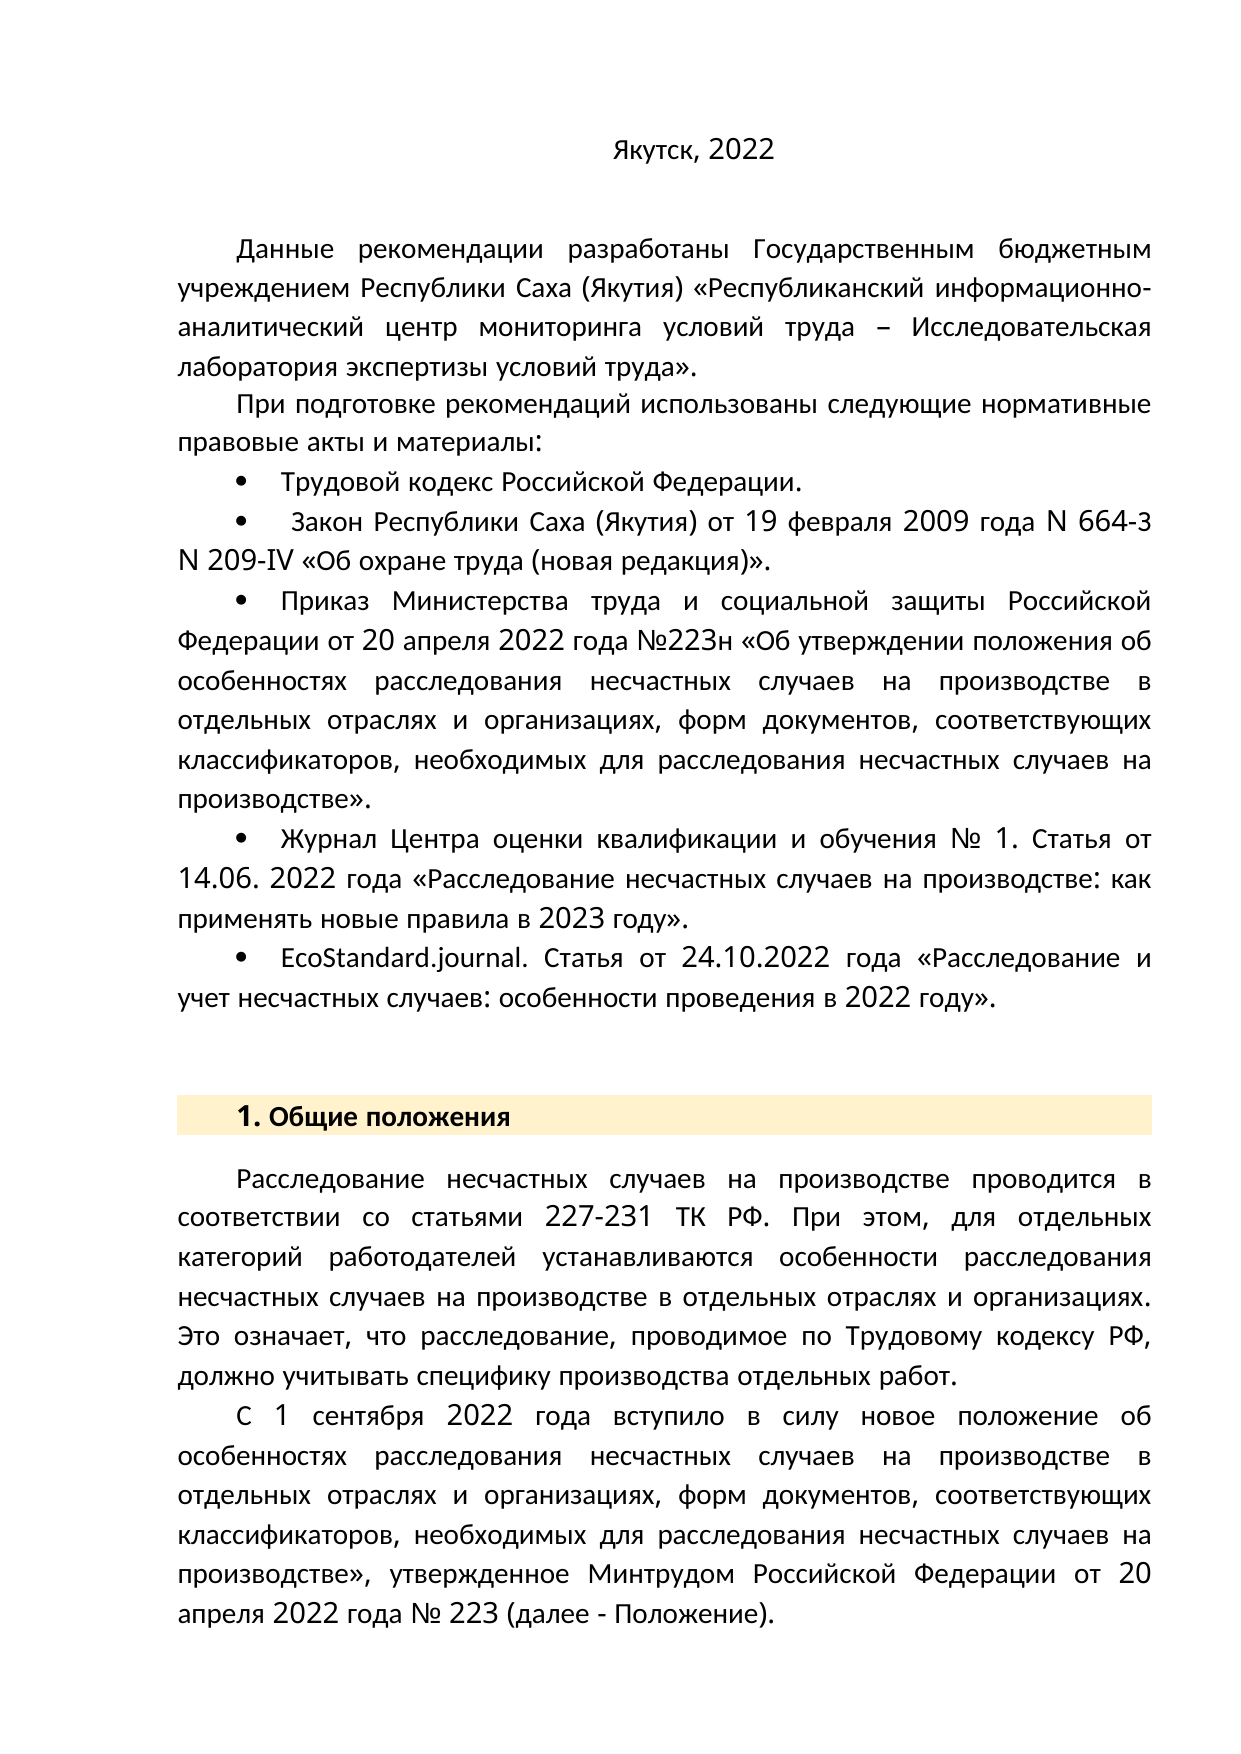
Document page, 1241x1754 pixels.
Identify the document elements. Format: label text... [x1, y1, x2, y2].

text С 1 сентября 2022 года вступило в силу новое положение об особенностях расследования несчастных случаев на производстве в отдельных отраслях и организациях, форм документов, соответствующих классификаторов, необходимых для расследования несчастных случаев на производстве», утвержденное Минтрудом Российской Федерации от 20 апреля 2022 года № 223 (далее - Положение). [177, 1394, 1152, 1632]
list Трудовой кодекс Российской Федерации. [177, 460, 1152, 500]
text Данные рекомендации разработаны Государственным бюджетным учреждением Республики Саха (Якутия) «Республиканский информационно-аналитический центр мониторинга условий труда – Исследовательская лаборатория экспертизы условий труда». [177, 230, 1152, 385]
text Якутск, 2022 [177, 128, 1152, 168]
list Закон Республики Саха (Якутия) от 19 февраля 2009 года N 664-З N 209-IV «Об охране труда (новая редакция)». [177, 500, 1152, 579]
text Расследование несчастных случаев на производстве проводится в соответствии со статьями 227-231 ТК РФ. При этом, для отдельных категорий работодателей устанавливаются особенности расследования несчастных случаев на производстве в отдельных отраслях и организациях. Это означает, что расследование, проводимое по Трудовому кодексу РФ, должно учитывать специфику производства отдельных работ. [177, 1160, 1152, 1394]
list При подготовке рекомендаций использованы следующие нормативные правовые акты и материалы: [177, 385, 1152, 460]
subtitle EcoStandard.journal. Статья от 24.10.2022 года «Расследование и учет несчастных случаев: особенности проведения в 2022 году». [177, 937, 1152, 1016]
list Приказ Министерства труда и социальной защиты Российской Федерации от 20 апреля 2022 года №223н «Об утверждении положения об особенностях расследования несчастных случаев на производстве в отдельных отраслях и организациях, форм документов, соответствующих классификаторов, необходимых для расследования несчастных случаев на производстве». [177, 579, 1152, 817]
list Общие положения [177, 1095, 1152, 1135]
list Журнал Центра оценки квалификации и обучения № 1. Статья от 14.06. 2022 года «Расследование несчастных случаев на производстве: как применять новые правила в 2023 году». [177, 817, 1152, 937]
